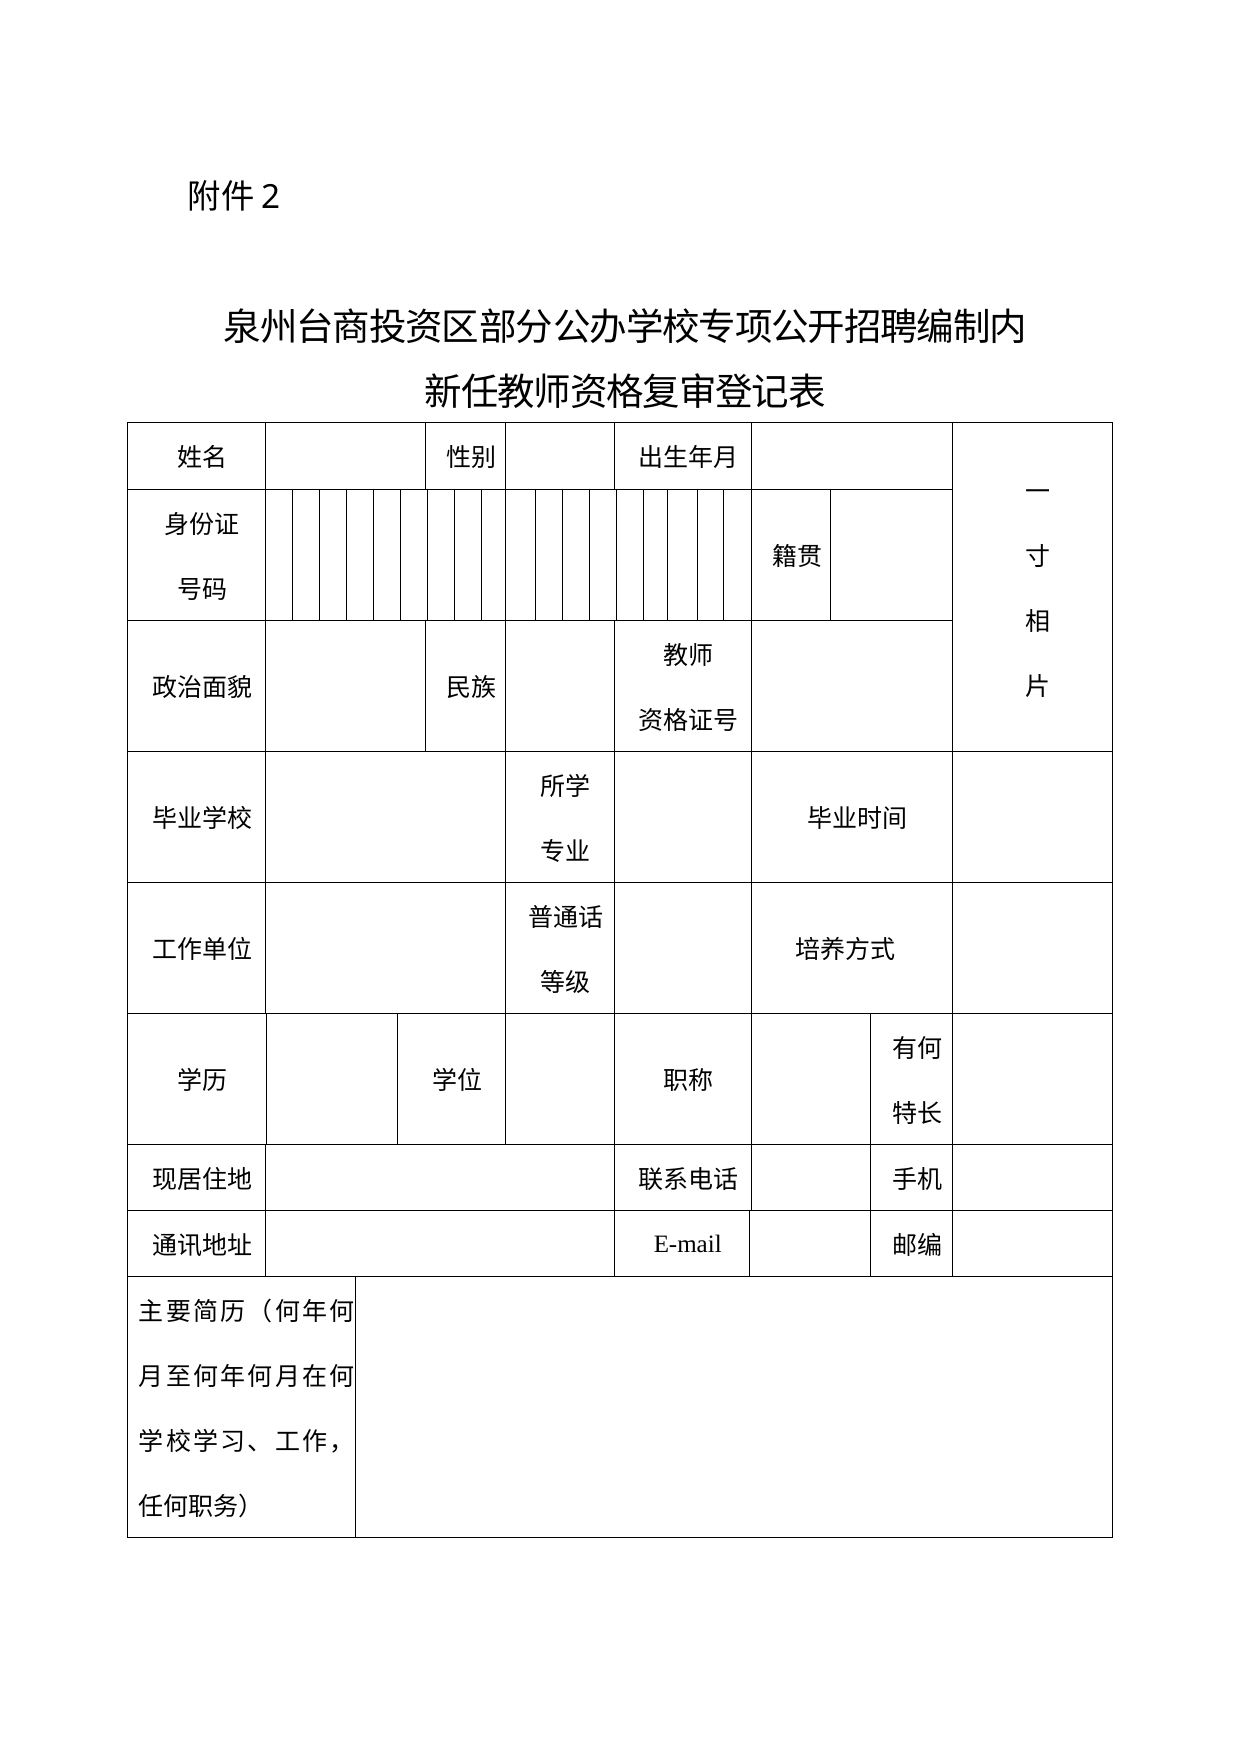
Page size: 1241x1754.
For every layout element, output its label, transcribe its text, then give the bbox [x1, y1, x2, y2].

table_cell 所学 专业 [506, 752, 614, 882]
table_cell [428, 490, 454, 620]
table_cell [953, 1145, 1112, 1210]
table_cell [953, 1014, 1112, 1144]
table_header 姓名 [128, 423, 265, 489]
table_cell [644, 490, 667, 620]
table_cell 身份证 号码 [128, 490, 265, 620]
table_cell [267, 1014, 397, 1144]
table_cell [615, 752, 751, 882]
text 新任教师资格复审登记表 [187, 357, 1064, 422]
table_cell 邮编 [871, 1211, 952, 1276]
table_header [506, 423, 614, 489]
table_cell [506, 490, 535, 620]
table_cell 职称 [615, 1014, 751, 1144]
table_cell [266, 1211, 614, 1276]
table_cell 民族 [426, 621, 505, 751]
table_cell [266, 752, 505, 882]
table_cell [953, 752, 1112, 882]
table_cell 有何特长 [871, 1014, 952, 1144]
table_cell [266, 490, 292, 620]
table_header [266, 423, 425, 489]
table_cell [752, 1014, 870, 1144]
table_cell [668, 490, 697, 620]
table_cell [752, 1145, 870, 1210]
table_cell [615, 883, 751, 1013]
table_cell 通讯地址 [128, 1211, 265, 1276]
table_cell [953, 1211, 1112, 1276]
table_header [752, 423, 952, 489]
table_cell 籍贯 [752, 490, 830, 620]
table_cell [347, 490, 373, 620]
table_cell [455, 490, 481, 620]
table_cell [293, 490, 319, 620]
table_header 性别 [426, 423, 505, 489]
table_cell 毕业学校 [128, 752, 265, 882]
table_cell 培养方式 [752, 883, 952, 1013]
table_cell [401, 490, 427, 620]
table_header 一 寸 相 片 [953, 423, 1112, 751]
table_cell 学位 [398, 1014, 505, 1144]
table_cell 教师 资格证号 [615, 621, 751, 751]
table_cell [320, 490, 346, 620]
table_cell 主要简历（何年何月至何年何月在何学校学习、工作，任何职务） [128, 1277, 355, 1537]
table_cell E-mail [615, 1211, 749, 1276]
table_cell [266, 883, 505, 1013]
table_cell 联系电话 [615, 1145, 751, 1210]
table_cell [724, 490, 751, 620]
table_cell 毕业时间 [752, 752, 952, 882]
table_cell [356, 1277, 1112, 1537]
table_cell 学历 [128, 1014, 266, 1144]
table_cell [831, 490, 952, 620]
table_cell [266, 1145, 614, 1210]
table_cell [266, 621, 425, 751]
text 泉州台商投资区部分公办学校专项公开招聘编制内 [187, 292, 1064, 357]
table_cell [590, 490, 616, 620]
table_cell [750, 1211, 870, 1276]
table_cell 政治面貌 [128, 621, 265, 751]
table_cell [752, 621, 952, 751]
table_cell [374, 490, 400, 620]
table_cell [698, 490, 723, 620]
table_cell 普通话等级 [506, 883, 614, 1013]
table_cell [953, 883, 1112, 1013]
table_cell [563, 490, 589, 620]
table_cell 工作单位 [128, 883, 265, 1013]
table_cell [506, 621, 614, 751]
table_cell [536, 490, 562, 620]
table_cell [482, 490, 505, 620]
table_header 出生年月 [615, 423, 751, 489]
table_cell [617, 490, 643, 620]
table_cell 现居住地 [128, 1145, 265, 1210]
text 附件2 [187, 162, 1064, 227]
table_cell [506, 1014, 614, 1144]
table_cell 手机 [871, 1145, 952, 1210]
